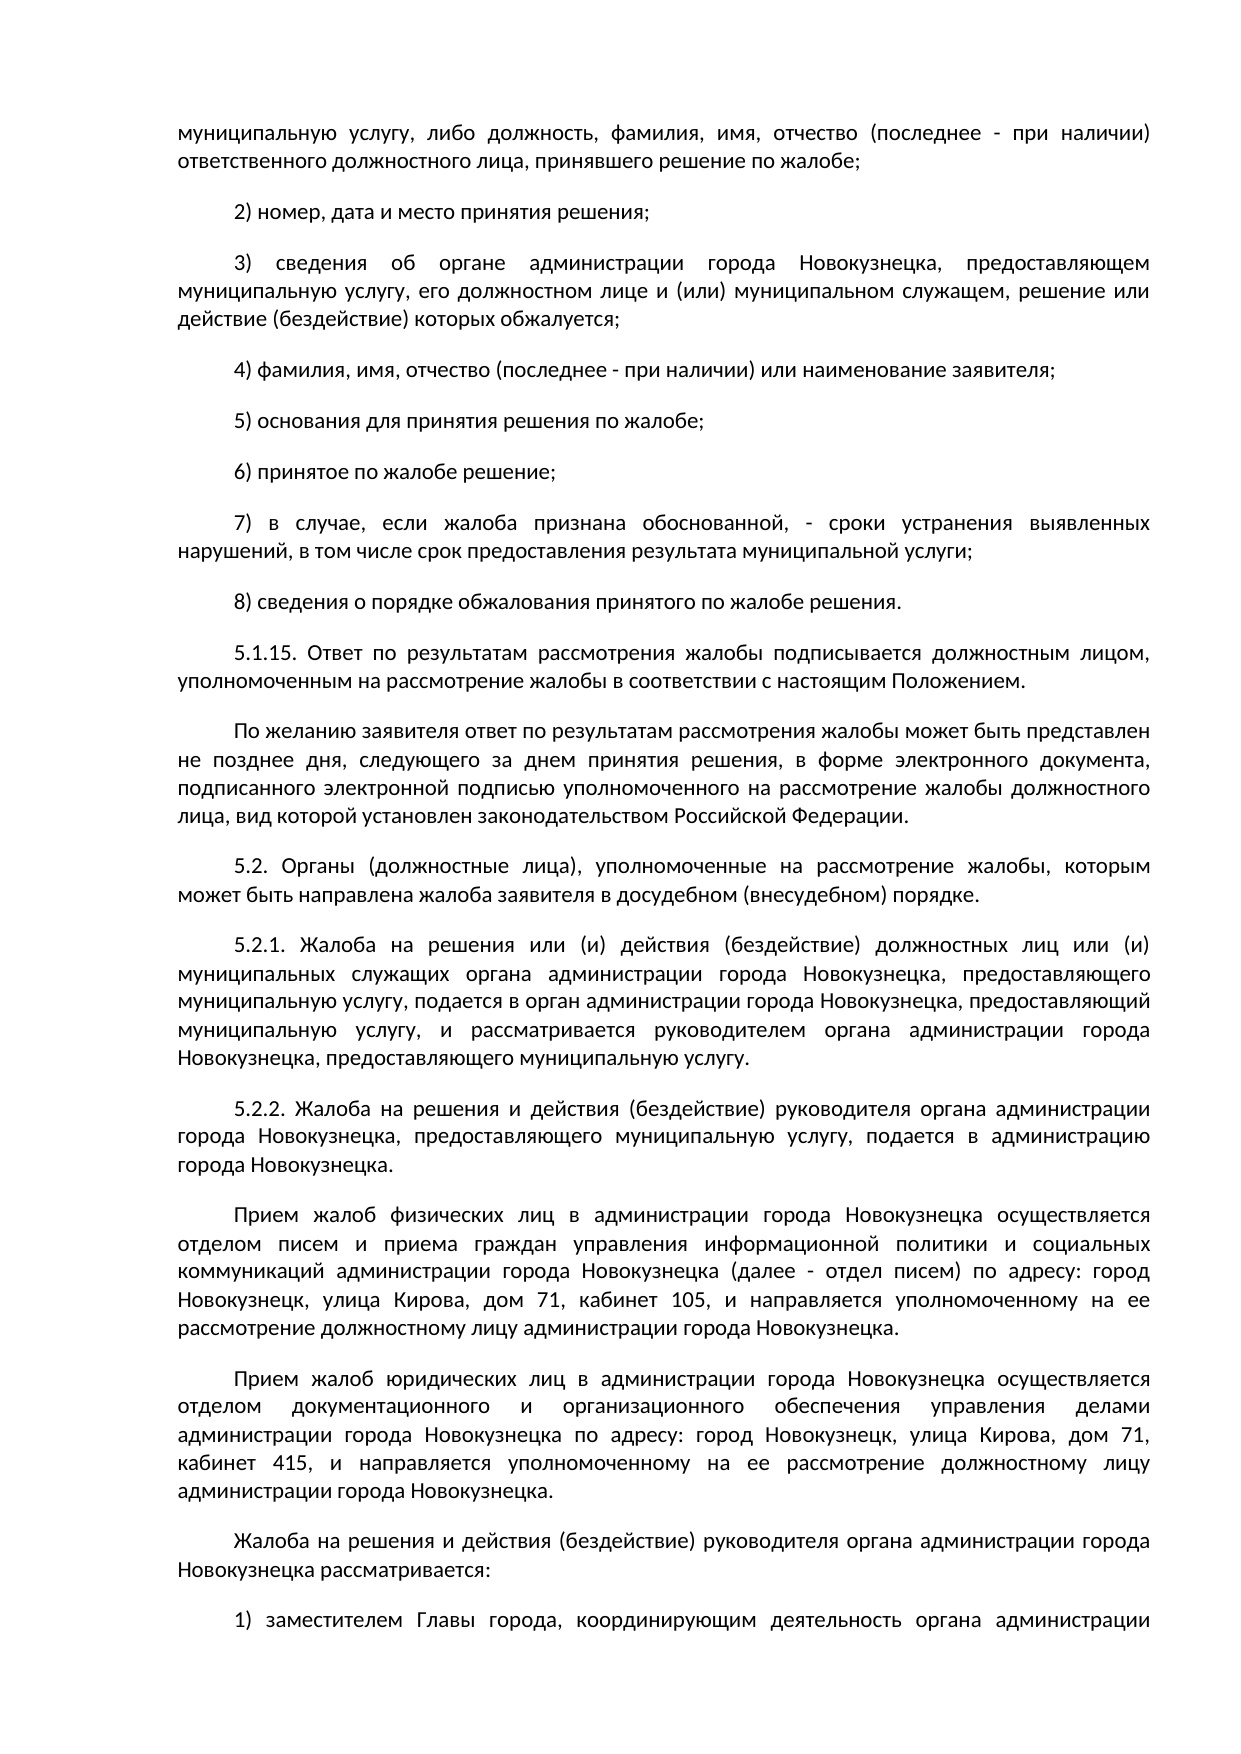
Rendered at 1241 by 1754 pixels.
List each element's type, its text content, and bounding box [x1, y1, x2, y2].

text По желанию заявителя ответ по результатам рассмотрения жалобы может быть представлен не позднее дня, следующего за днем принятия решения, в форме электронного документа, подписанного электронной подписью уполномоченного на рассмотрение жалобы должностного лица, вид которой установлен законодательством Российской Федерации. [177, 717, 1152, 829]
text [177, 118, 1152, 174]
text 6) принятое по жалобе решение; [177, 457, 1152, 485]
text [177, 1606, 1152, 1634]
text Прием жалоб юридических лиц в администрации города Новокузнецка осуществляется отделом документационного и организационного обеспечения управления делами администрации города Новокузнецка по адресу: город Новокузнецк, улица Кирова, дом 71, кабинет 415, и направляется уполномоченному на ее рассмотрение должностному лицу администрации города Новокузнецка. [177, 1364, 1152, 1504]
text 5.2.1. Жалоба на решения или (и) действия (бездействие) должностных лиц или (и) муниципальных служащих органа администрации города Новокузнецка, предоставляющего муниципальную услугу, подается в орган администрации города Новокузнецка, предоставляющий муниципальную услугу, и рассматривается руководителем органа администрации города Новокузнецка, предоставляющего муниципальную услугу. [177, 931, 1152, 1071]
text Жалоба на решения и действия (бездействие) руководителя органа администрации города Новокузнецка рассматривается: [177, 1527, 1152, 1583]
text Прием жалоб физических лиц в администрации города Новокузнецка осуществляется отделом писем и приема граждан управления информационной политики и социальных коммуникаций администрации города Новокузнецка (далее - отдел писем) по адресу: город Новокузнецк, улица Кирова, дом 71, кабинет 105, и направляется уполномоченному на ее рассмотрение должностному лицу администрации города Новокузнецка. [177, 1201, 1152, 1341]
text 4) фамилия, имя, отчество (последнее - при наличии) или наименование заявителя; [177, 355, 1152, 383]
text 5.2. Органы (должностные лица), уполномоченные на рассмотрение жалобы, которым может быть направлена жалоба заявителя в досудебном (внесудебном) порядке. [177, 852, 1152, 908]
text 3) сведения об органе администрации города Новокузнецка, предоставляющем муниципальную услугу, его должностном лице и (или) муниципальном служащем, решение или действие (бездействие) которых обжалуется; [177, 248, 1152, 332]
text 7) в случае, если жалоба признана обоснованной, - сроки устранения выявленных нарушений, в том числе срок предоставления результата муниципальной услуги; [177, 508, 1152, 564]
text 5) основания для принятия решения по жалобе; [177, 406, 1152, 434]
text 5.2.2. Жалоба на решения и действия (бездействие) руководителя органа администрации города Новокузнецка, предоставляющего муниципальную услугу, подается в администрацию города Новокузнецка. [177, 1094, 1152, 1178]
text 8) сведения о порядке обжалования принятого по жалобе решения. [177, 587, 1152, 615]
text 2) номер, дата и место принятия решения; [177, 197, 1152, 225]
text 5.1.15. Ответ по результатам рассмотрения жалобы подписывается должностным лицом, уполномоченным на рассмотрение жалобы в соответствии с настоящим Положением. [177, 638, 1152, 694]
